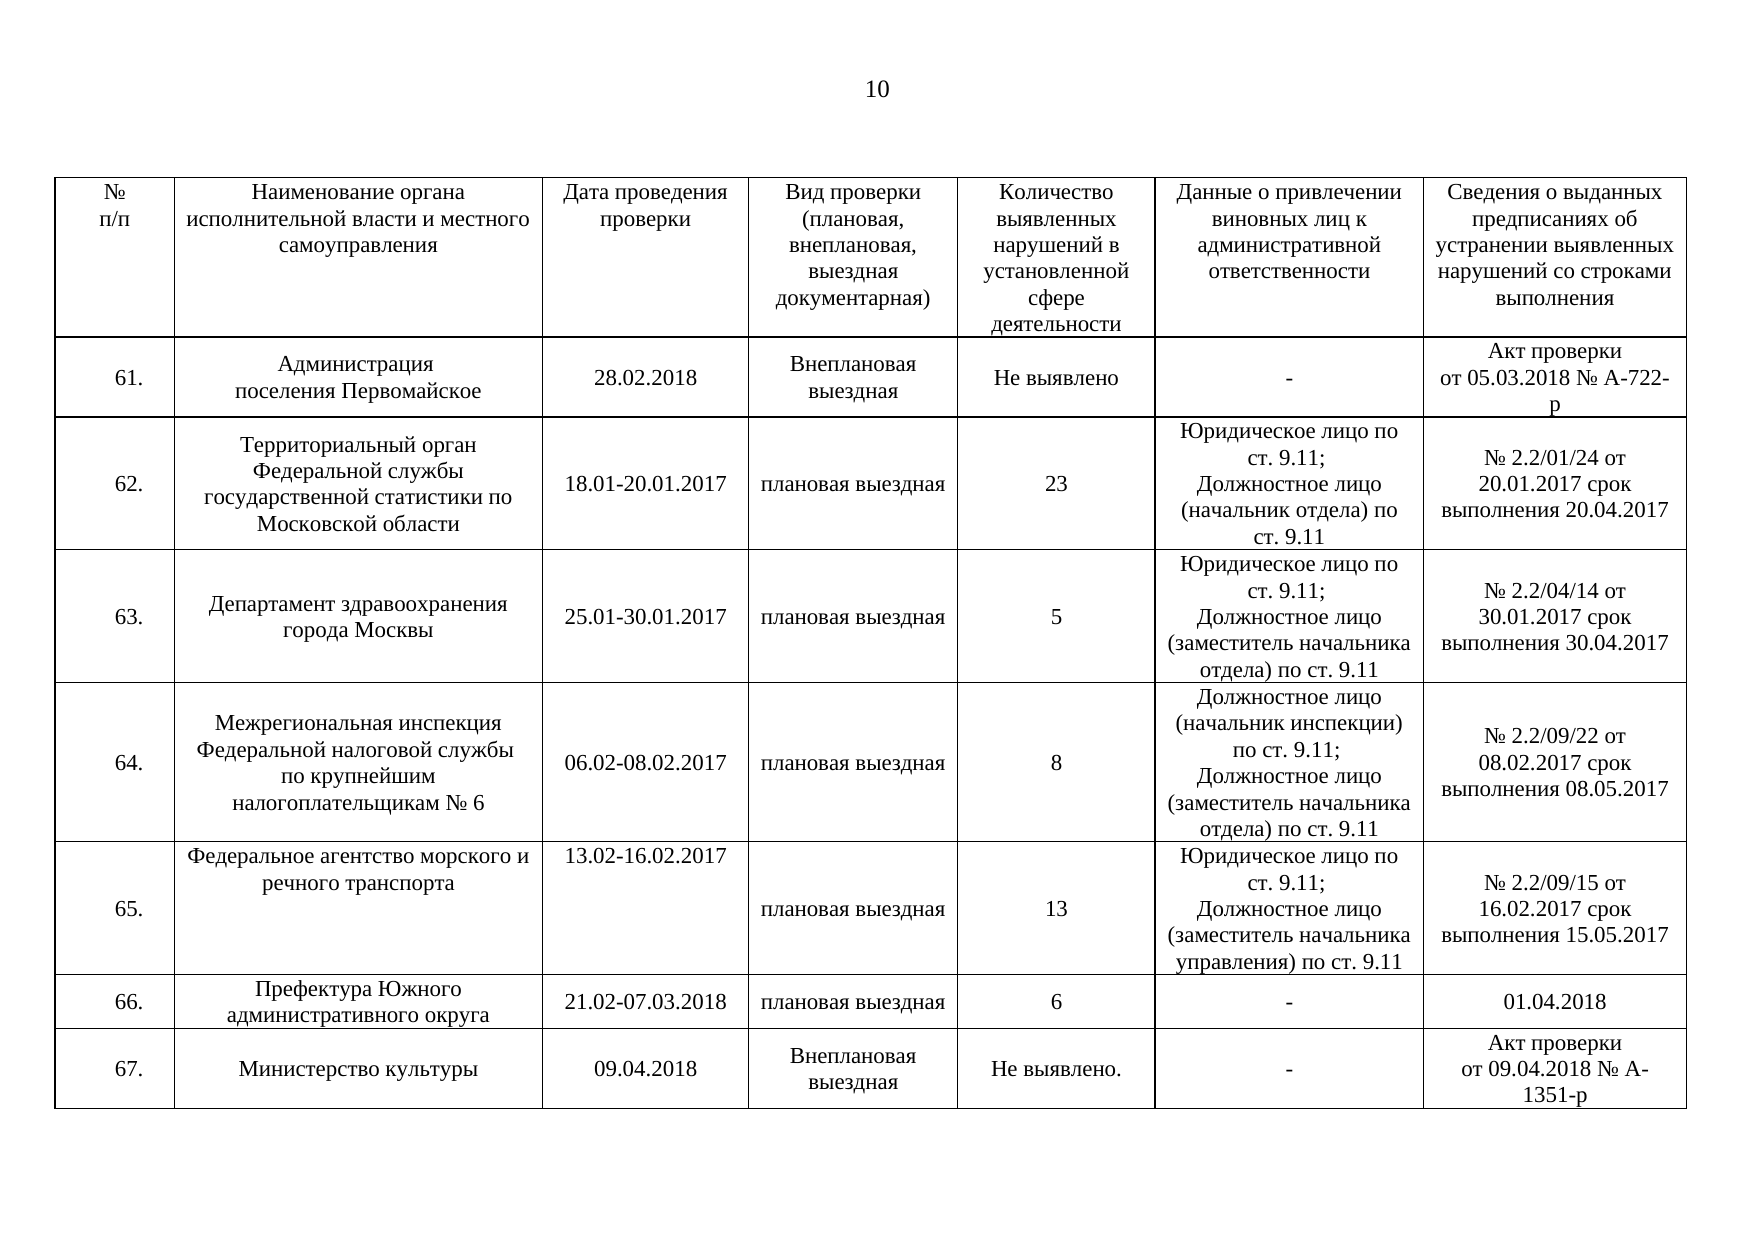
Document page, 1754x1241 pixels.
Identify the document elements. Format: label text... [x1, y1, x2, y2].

table_cell 5 [958, 550, 1154, 682]
table_header Количество выявленных нарушений в установленной сфере деятельности [958, 178, 1154, 336]
table_cell № 2.2/01/24 от 20.01.2017 срок выполнения 20.04.2017 [1424, 418, 1686, 549]
table_cell [56, 683, 174, 841]
table_cell 21.02-07.03.2018 [543, 975, 748, 1028]
table_cell плановая выездная [749, 550, 957, 682]
table_cell Префектура Южного административного округа [175, 975, 542, 1028]
table_cell 23 [958, 418, 1154, 549]
table_cell Администрация поселения Первомайское [175, 338, 542, 416]
table_cell Не выявлено. [958, 1029, 1154, 1108]
table_cell Акт проверки от 09.04.2018 № А-1351-р [1424, 1029, 1686, 1108]
table_cell Внеплановая выездная [749, 1029, 957, 1108]
table_cell 13.02-16.02.2017 [543, 842, 748, 974]
table_cell Юридическое лицо по ст. 9.11; Должностное лицо (заместитель начальника отдела) по ст. 9.11 [1156, 550, 1423, 682]
table_cell [56, 418, 174, 549]
table_cell Межрегиональная инспекция Федеральной налоговой службы по крупнейшим налогоплательщикам № 6 [175, 683, 542, 841]
table_cell Департамент здравоохранения города Москвы [175, 550, 542, 682]
table_cell [56, 1029, 174, 1108]
table_cell плановая выездная [749, 842, 957, 974]
table_cell - [1156, 975, 1423, 1028]
table_cell [56, 842, 174, 974]
table_cell Не выявлено [958, 338, 1154, 416]
table_cell [56, 338, 174, 416]
table_cell 06.02-08.02.2017 [543, 683, 748, 841]
table_cell № 2.2/09/22 от 08.02.2017 срок выполнения 08.05.2017 [1424, 683, 1686, 841]
table_cell плановая выездная [749, 975, 957, 1028]
table_cell 6 [958, 975, 1154, 1028]
table_cell [56, 550, 174, 682]
table_cell Юридическое лицо по ст. 9.11; Должностное лицо (начальник отдела) по ст. 9.11 [1156, 418, 1423, 549]
table_cell плановая выездная [749, 418, 957, 549]
table_cell - [1156, 338, 1423, 416]
table_cell 13 [958, 842, 1154, 974]
table_cell № 2.2/09/15 от 16.02.2017 срок выполнения 15.05.2017 [1424, 842, 1686, 974]
table_header Данные о привлечении виновных лиц к административной ответственности [1156, 178, 1423, 336]
table_cell - [1156, 1029, 1423, 1108]
table_cell [56, 975, 174, 1028]
table_cell 01.04.2018 [1424, 975, 1686, 1028]
table_header Вид проверки (плановая, внеплановая, выездная документарная) [749, 178, 957, 336]
table_cell плановая выездная [749, 683, 957, 841]
table_header № п/п [56, 178, 174, 336]
table_cell № 2.2/04/14 от 30.01.2017 срок выполнения 30.04.2017 [1424, 550, 1686, 682]
table_cell Федеральное агентство морского и речного транспорта [175, 842, 542, 974]
table_cell Министерство культуры [175, 1029, 542, 1108]
table_cell 8 [958, 683, 1154, 841]
table_cell 09.04.2018 [543, 1029, 748, 1108]
table_header Сведения о выданных предписаниях об устранении выявленных нарушений со строками выполнения [1424, 178, 1686, 336]
table_header Наименование органа исполнительной власти и местного самоуправления [175, 178, 542, 336]
table_cell Внеплановая выездная [749, 338, 957, 416]
table_cell 25.01-30.01.2017 [543, 550, 748, 682]
table_cell 28.02.2018 [543, 338, 748, 416]
table_header Дата проведения проверки [543, 178, 748, 336]
table_cell Акт проверки от 05.03.2018 № А-722-р [1424, 338, 1686, 416]
table_cell Должностное лицо (начальник инспекции) по ст. 9.11; Должностное лицо (заместитель начальника отдела) по ст. 9.11 [1156, 683, 1423, 841]
table_cell Юридическое лицо по ст. 9.11; Должностное лицо (заместитель начальника управления) по ст. 9.11 [1156, 842, 1423, 974]
table_cell 18.01-20.01.2017 [543, 418, 748, 549]
table_cell Территориальный орган Федеральной службы государственной статистики по Московской области [175, 418, 542, 549]
